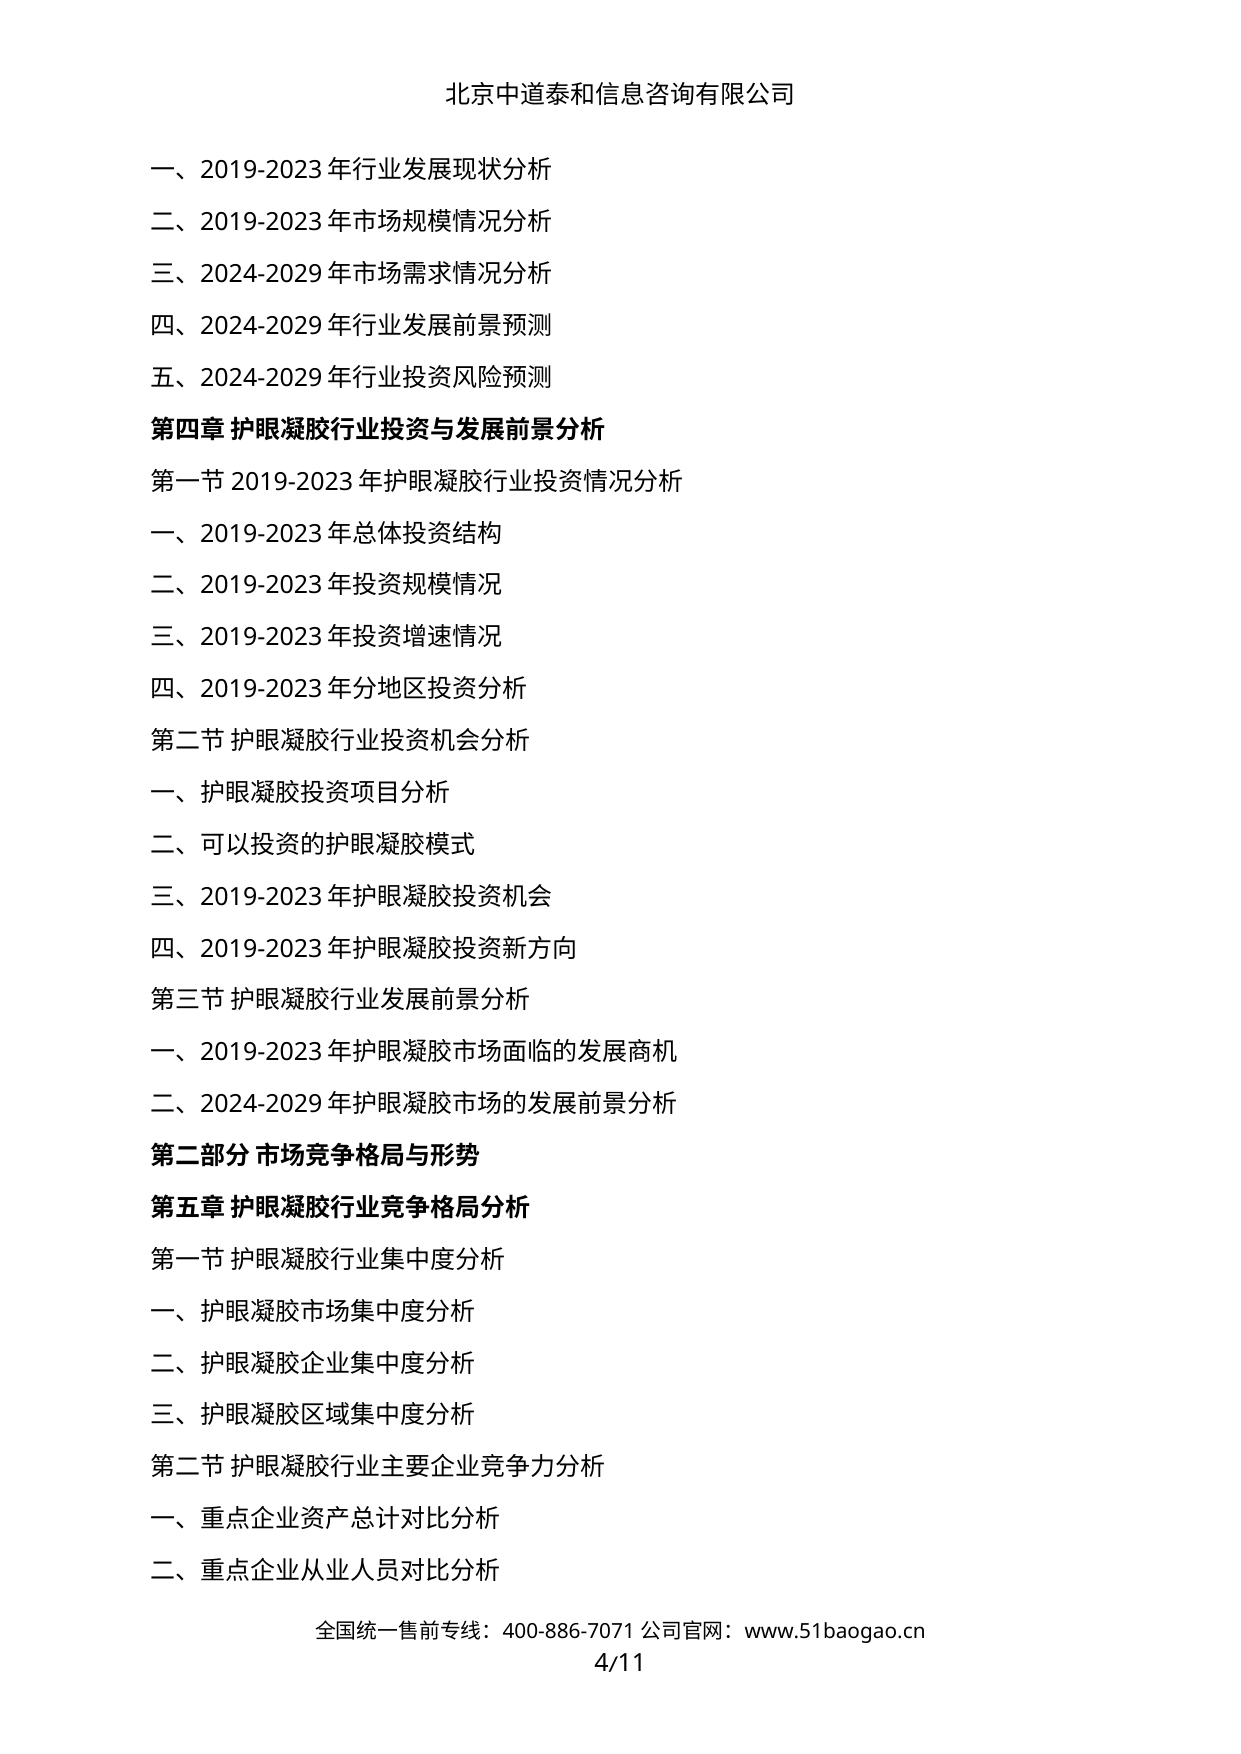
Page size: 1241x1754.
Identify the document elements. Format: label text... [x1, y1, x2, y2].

text 二、可以投资的护眼凝胶模式 [150, 824, 1090, 861]
text 三、2019-2023年护眼凝胶投资机会 [150, 876, 1090, 912]
text 一、护眼凝胶投资项目分析 [150, 772, 1090, 809]
text 二、重点企业从业人员对比分析 [150, 1551, 1090, 1587]
text 二、2019-2023年投资规模情况 [150, 565, 1090, 601]
text 二、2019-2023年市场规模情况分析 [150, 202, 1090, 238]
text 第一节 2019-2023年护眼凝胶行业投资情况分析 [150, 461, 1090, 497]
text 二、护眼凝胶企业集中度分析 [150, 1343, 1090, 1379]
text 第四章 护眼凝胶行业投资与发展前景分析 [150, 409, 1090, 446]
text 三、2024-2029年市场需求情况分析 [150, 254, 1090, 290]
text 四、2019-2023年分地区投资分析 [150, 669, 1090, 705]
text 四、2024-2029年行业发展前景预测 [150, 306, 1090, 342]
text 第五章 护眼凝胶行业竞争格局分析 [150, 1187, 1090, 1224]
text 第二节 护眼凝胶行业投资机会分析 [150, 721, 1090, 757]
text 二、2024-2029年护眼凝胶市场的发展前景分析 [150, 1084, 1090, 1120]
text 第一节 护眼凝胶行业集中度分析 [150, 1239, 1090, 1276]
text 一、2019-2023年总体投资结构 [150, 513, 1090, 549]
text 一、2019-2023年行业发展现状分析 [150, 150, 1090, 186]
text 第二节 护眼凝胶行业主要企业竞争力分析 [150, 1447, 1090, 1483]
text 一、护眼凝胶市场集中度分析 [150, 1291, 1090, 1327]
text 一、重点企业资产总计对比分析 [150, 1499, 1090, 1535]
text 五、2024-2029年行业投资风险预测 [150, 357, 1090, 394]
text 第二部分 市场竞争格局与形势 [150, 1136, 1090, 1172]
text 四、2019-2023年护眼凝胶投资新方向 [150, 928, 1090, 964]
text 三、2019-2023年投资增速情况 [150, 617, 1090, 653]
text 一、2019-2023年护眼凝胶市场面临的发展商机 [150, 1032, 1090, 1068]
text 第三节 护眼凝胶行业发展前景分析 [150, 980, 1090, 1016]
text 三、护眼凝胶区域集中度分析 [150, 1395, 1090, 1431]
